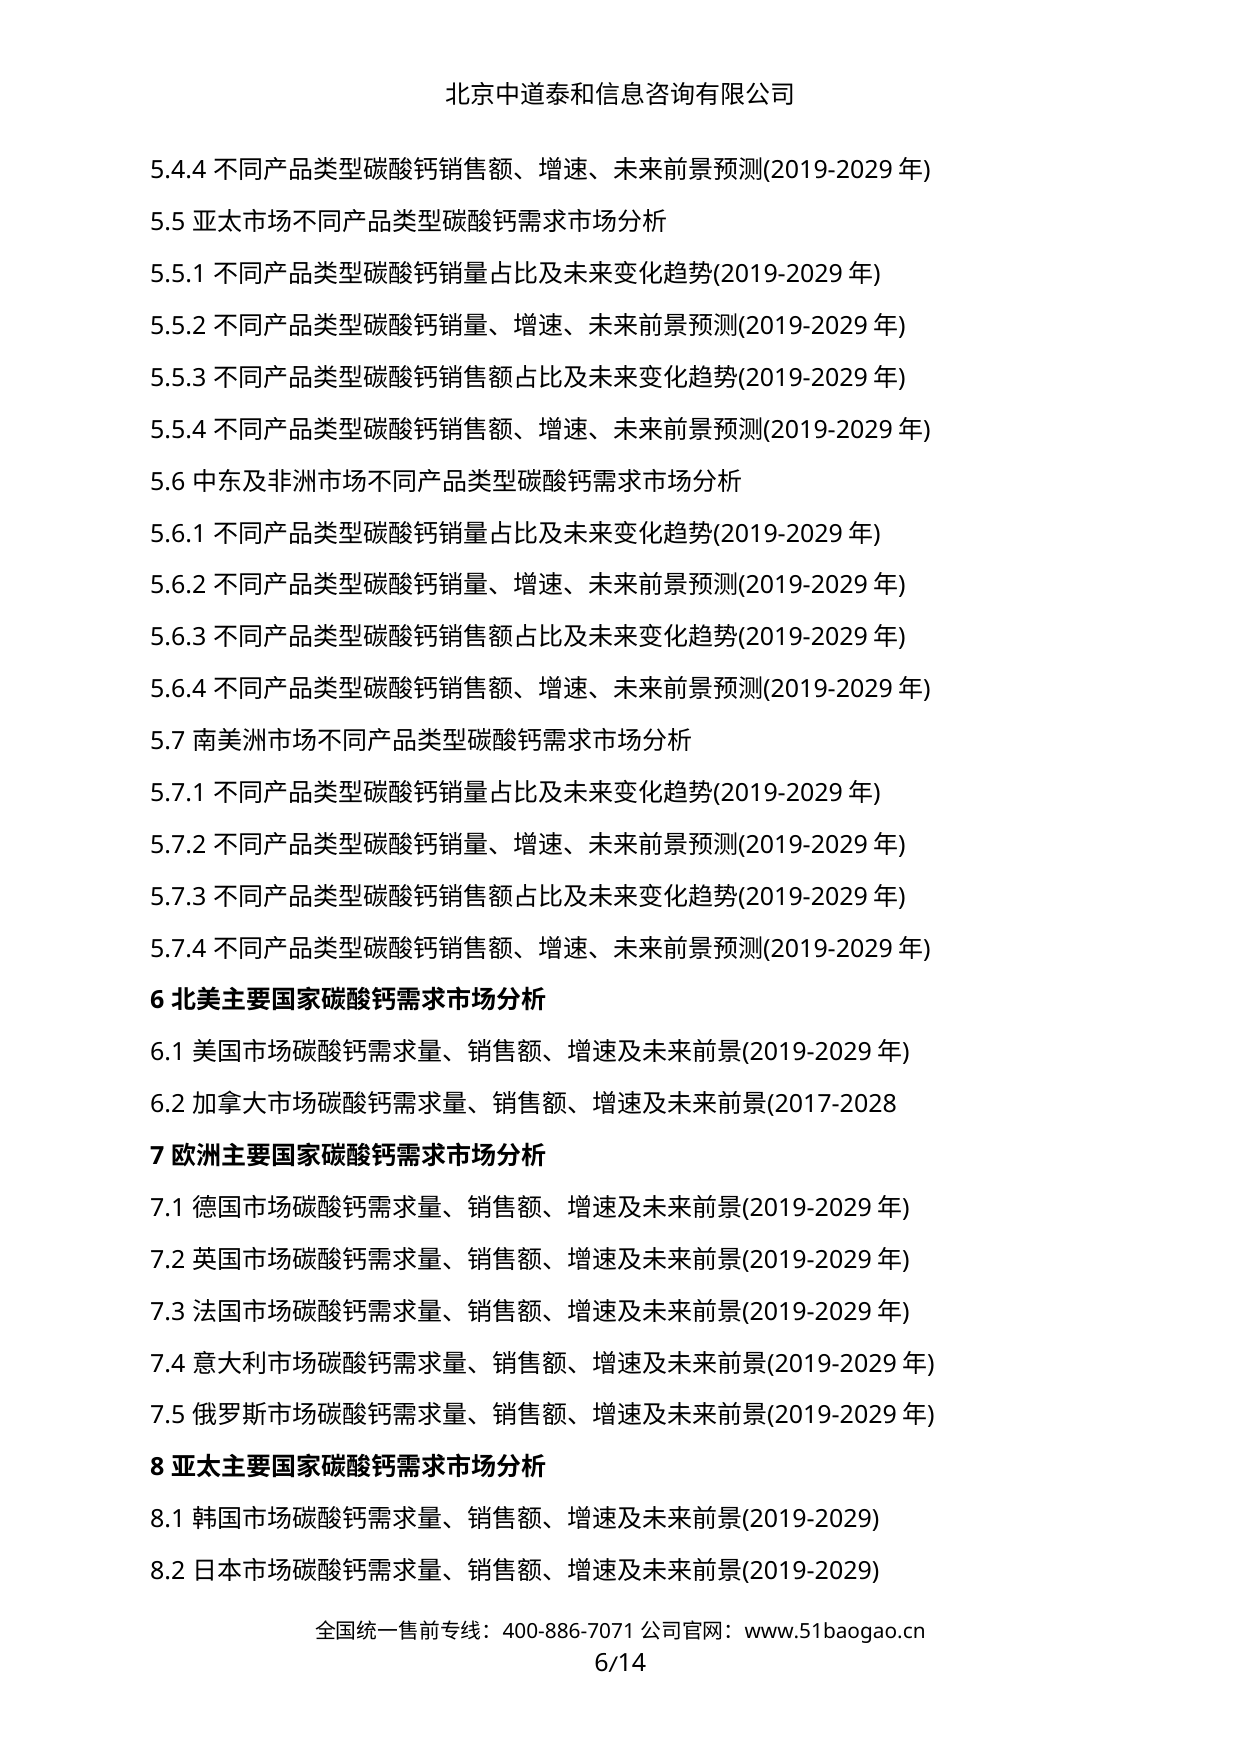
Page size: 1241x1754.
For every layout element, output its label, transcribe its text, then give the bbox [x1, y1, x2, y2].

text 7.5 俄罗斯市场碳酸钙需求量、销售额、增速及未来前景(2019-2029年) [150, 1395, 1090, 1431]
text 5.7.2 不同产品类型碳酸钙销量、增速、未来前景预测(2019-2029年) [150, 824, 1090, 861]
text 7.2 英国市场碳酸钙需求量、销售额、增速及未来前景(2019-2029年) [150, 1239, 1090, 1276]
text 8 亚太主要国家碳酸钙需求市场分析 [150, 1447, 1090, 1483]
text 5.5.3 不同产品类型碳酸钙销售额占比及未来变化趋势(2019-2029年) [150, 357, 1090, 394]
text 5.6 中东及非洲市场不同产品类型碳酸钙需求市场分析 [150, 461, 1090, 497]
text 7.1 德国市场碳酸钙需求量、销售额、增速及未来前景(2019-2029年) [150, 1187, 1090, 1224]
text 8.2 日本市场碳酸钙需求量、销售额、增速及未来前景(2019-2029) [150, 1551, 1090, 1587]
text 5.7.1 不同产品类型碳酸钙销量占比及未来变化趋势(2019-2029年) [150, 772, 1090, 809]
text 5.5.4 不同产品类型碳酸钙销售额、增速、未来前景预测(2019-2029年) [150, 409, 1090, 446]
text 6.2 加拿大市场碳酸钙需求量、销售额、增速及未来前景(2017-2028 [150, 1084, 1090, 1120]
text 7.4 意大利市场碳酸钙需求量、销售额、增速及未来前景(2019-2029年) [150, 1343, 1090, 1379]
text 7.3 法国市场碳酸钙需求量、销售额、增速及未来前景(2019-2029年) [150, 1291, 1090, 1327]
text 5.7.4 不同产品类型碳酸钙销售额、增速、未来前景预测(2019-2029年) [150, 928, 1090, 964]
text 5.6.3 不同产品类型碳酸钙销售额占比及未来变化趋势(2019-2029年) [150, 617, 1090, 653]
text 6 北美主要国家碳酸钙需求市场分析 [150, 980, 1090, 1016]
text 5.5.1 不同产品类型碳酸钙销量占比及未来变化趋势(2019-2029年) [150, 254, 1090, 290]
text 5.4.4 不同产品类型碳酸钙销售额、增速、未来前景预测(2019-2029年) [150, 150, 1090, 186]
text 7 欧洲主要国家碳酸钙需求市场分析 [150, 1136, 1090, 1172]
text 5.7 南美洲市场不同产品类型碳酸钙需求市场分析 [150, 721, 1090, 757]
text 5.6.2 不同产品类型碳酸钙销量、增速、未来前景预测(2019-2029年) [150, 565, 1090, 601]
text 5.5 亚太市场不同产品类型碳酸钙需求市场分析 [150, 202, 1090, 238]
text 5.6.4 不同产品类型碳酸钙销售额、增速、未来前景预测(2019-2029年) [150, 669, 1090, 705]
text 5.7.3 不同产品类型碳酸钙销售额占比及未来变化趋势(2019-2029年) [150, 876, 1090, 912]
text 5.5.2 不同产品类型碳酸钙销量、增速、未来前景预测(2019-2029年) [150, 306, 1090, 342]
text 8.1 韩国市场碳酸钙需求量、销售额、增速及未来前景(2019-2029) [150, 1499, 1090, 1535]
text 6.1 美国市场碳酸钙需求量、销售额、增速及未来前景(2019-2029年) [150, 1032, 1090, 1068]
text 5.6.1 不同产品类型碳酸钙销量占比及未来变化趋势(2019-2029年) [150, 513, 1090, 549]
